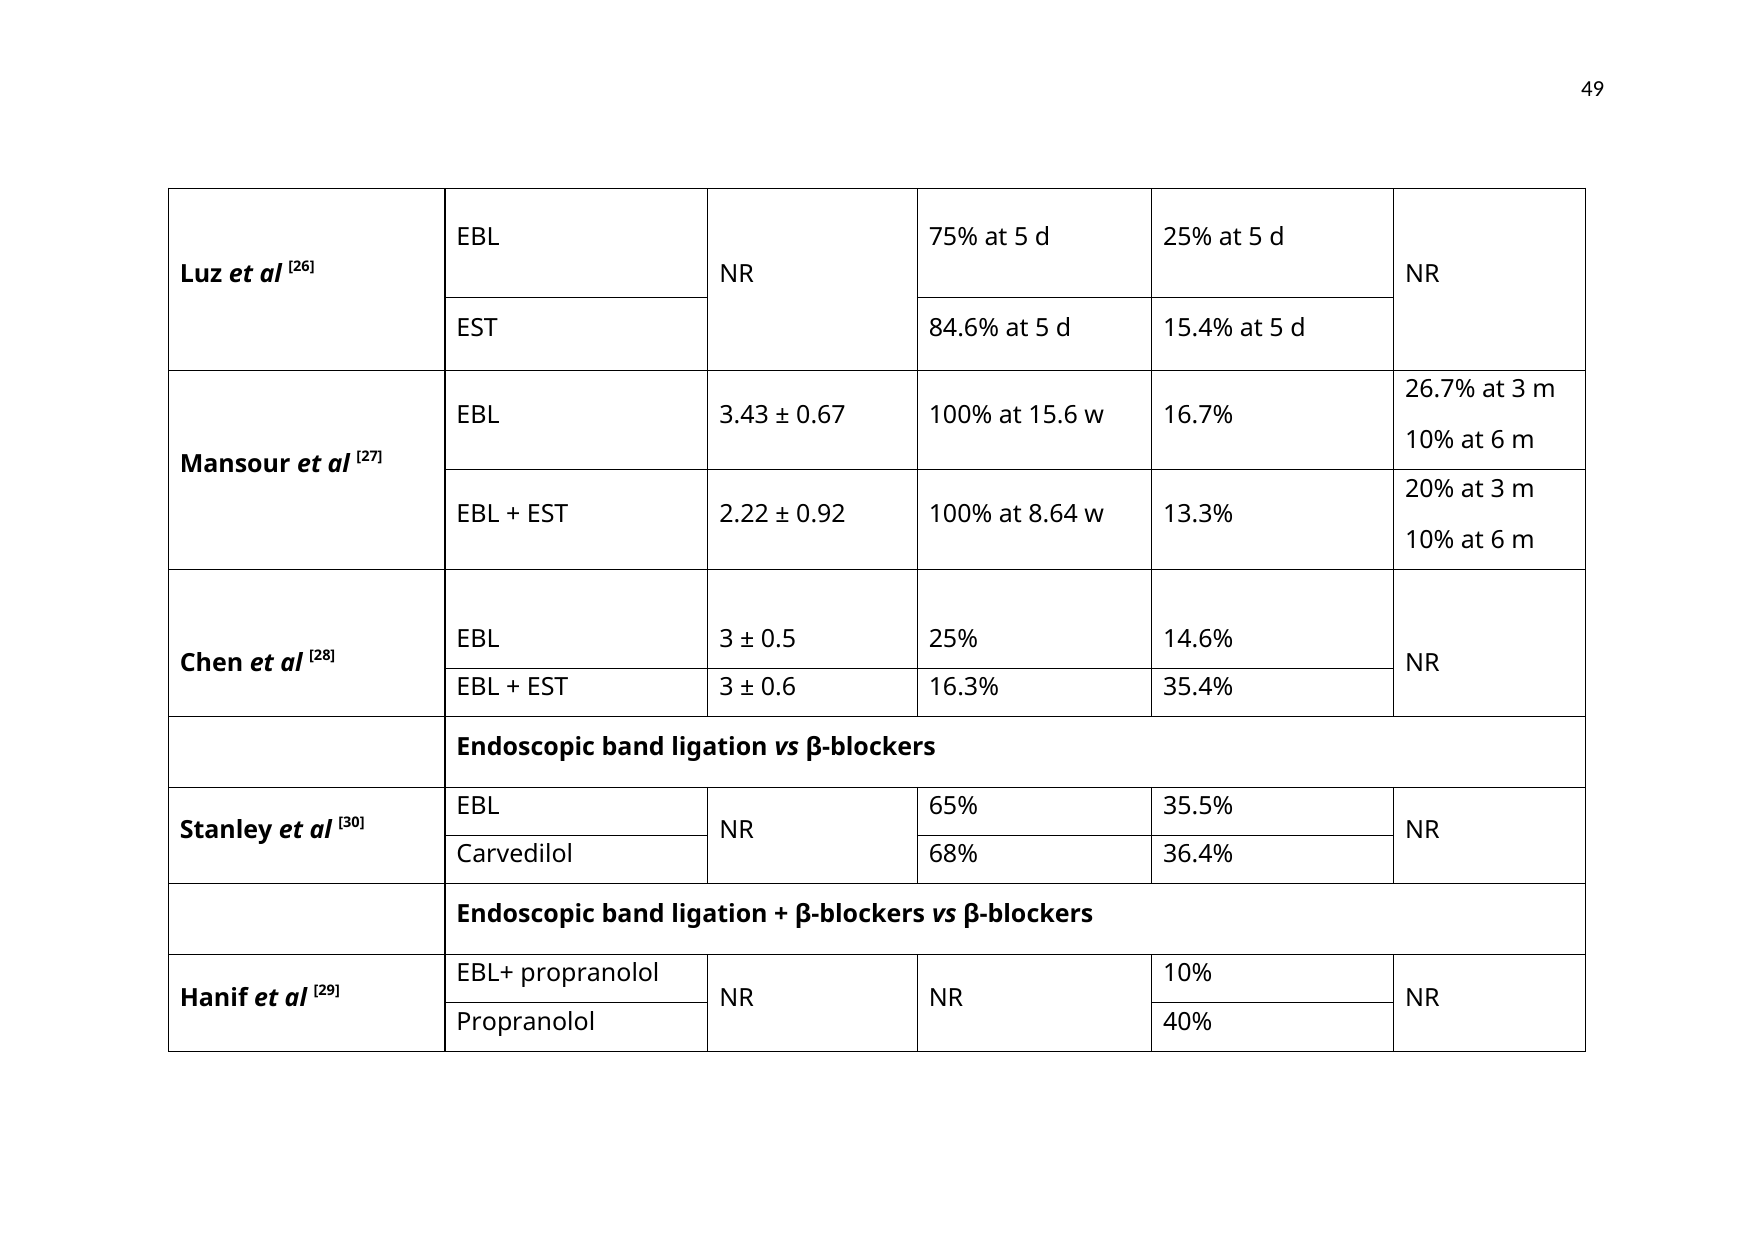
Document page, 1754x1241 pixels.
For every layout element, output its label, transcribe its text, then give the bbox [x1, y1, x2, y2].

table_cell 20% at 3 m 10% at 6 m [1394, 470, 1585, 568]
table_cell 25% at 5 d [1152, 189, 1393, 297]
table_cell EST [446, 298, 707, 370]
table_cell EBL + EST [446, 669, 707, 716]
table_cell Endoscopic band ligation vs β-blockers [446, 717, 1585, 787]
table_cell 35.4% [1152, 669, 1393, 716]
table_cell 26.7% at 3 m 10% at 6 m [1394, 371, 1585, 469]
table_cell Propranolol [446, 1003, 707, 1051]
table_cell EBL [446, 189, 707, 297]
table_cell NR [1394, 955, 1585, 1051]
table_cell 100% at 15.6 w [918, 371, 1151, 469]
table_cell EBL [446, 570, 707, 668]
table_cell Hanif et al [29] [169, 955, 444, 1051]
table_cell 84.6% at 5 d [918, 298, 1151, 370]
table_cell NR [1394, 788, 1585, 883]
table_cell [169, 717, 444, 787]
table_cell 2.22 ± 0.92 [708, 470, 917, 568]
table_cell 36.4% [1152, 836, 1393, 883]
table_cell Mansour et al [27] [169, 371, 444, 568]
table_cell 3 ± 0.6 [708, 669, 917, 716]
table_cell [169, 884, 444, 954]
table_cell EBL + EST [446, 470, 707, 568]
table_cell 35.5% [1152, 788, 1393, 835]
table_cell 13.3% [1152, 470, 1393, 568]
table_cell NR [918, 955, 1151, 1051]
table_cell NR [708, 189, 917, 370]
table_cell 14.6% [1152, 570, 1393, 668]
table_cell 68% [918, 836, 1151, 883]
table_cell NR [708, 955, 917, 1051]
table_cell 3 ± 0.5 [708, 570, 917, 668]
table_cell 16.7% [1152, 371, 1393, 469]
table_cell 100% at 8.64 w [918, 470, 1151, 568]
table_cell Carvedilol [446, 836, 707, 883]
table_cell EBL [446, 371, 707, 469]
table_cell 10% [1152, 955, 1393, 1002]
table_cell Endoscopic band ligation + β-blockers vs β-blockers [446, 884, 1585, 954]
table_cell NR [1394, 570, 1585, 716]
table_cell 15.4% at 5 d [1152, 298, 1393, 370]
table_cell 25% [918, 570, 1151, 668]
table_cell 75% at 5 d [918, 189, 1151, 297]
table_cell NR [708, 788, 917, 883]
table_cell Stanley et al [30] [169, 788, 444, 883]
table_cell 16.3% [918, 669, 1151, 716]
table_cell EBL [446, 788, 707, 835]
table_cell 40% [1152, 1003, 1393, 1051]
table_cell EBL+ propranolol [446, 955, 707, 1002]
table_cell Luz et al [26] [169, 189, 444, 370]
table_cell NR [1394, 189, 1585, 370]
table_cell 3.43 ± 0.67 [708, 371, 917, 469]
table_cell 65% [918, 788, 1151, 835]
table_cell Chen et al [28] [169, 570, 444, 716]
